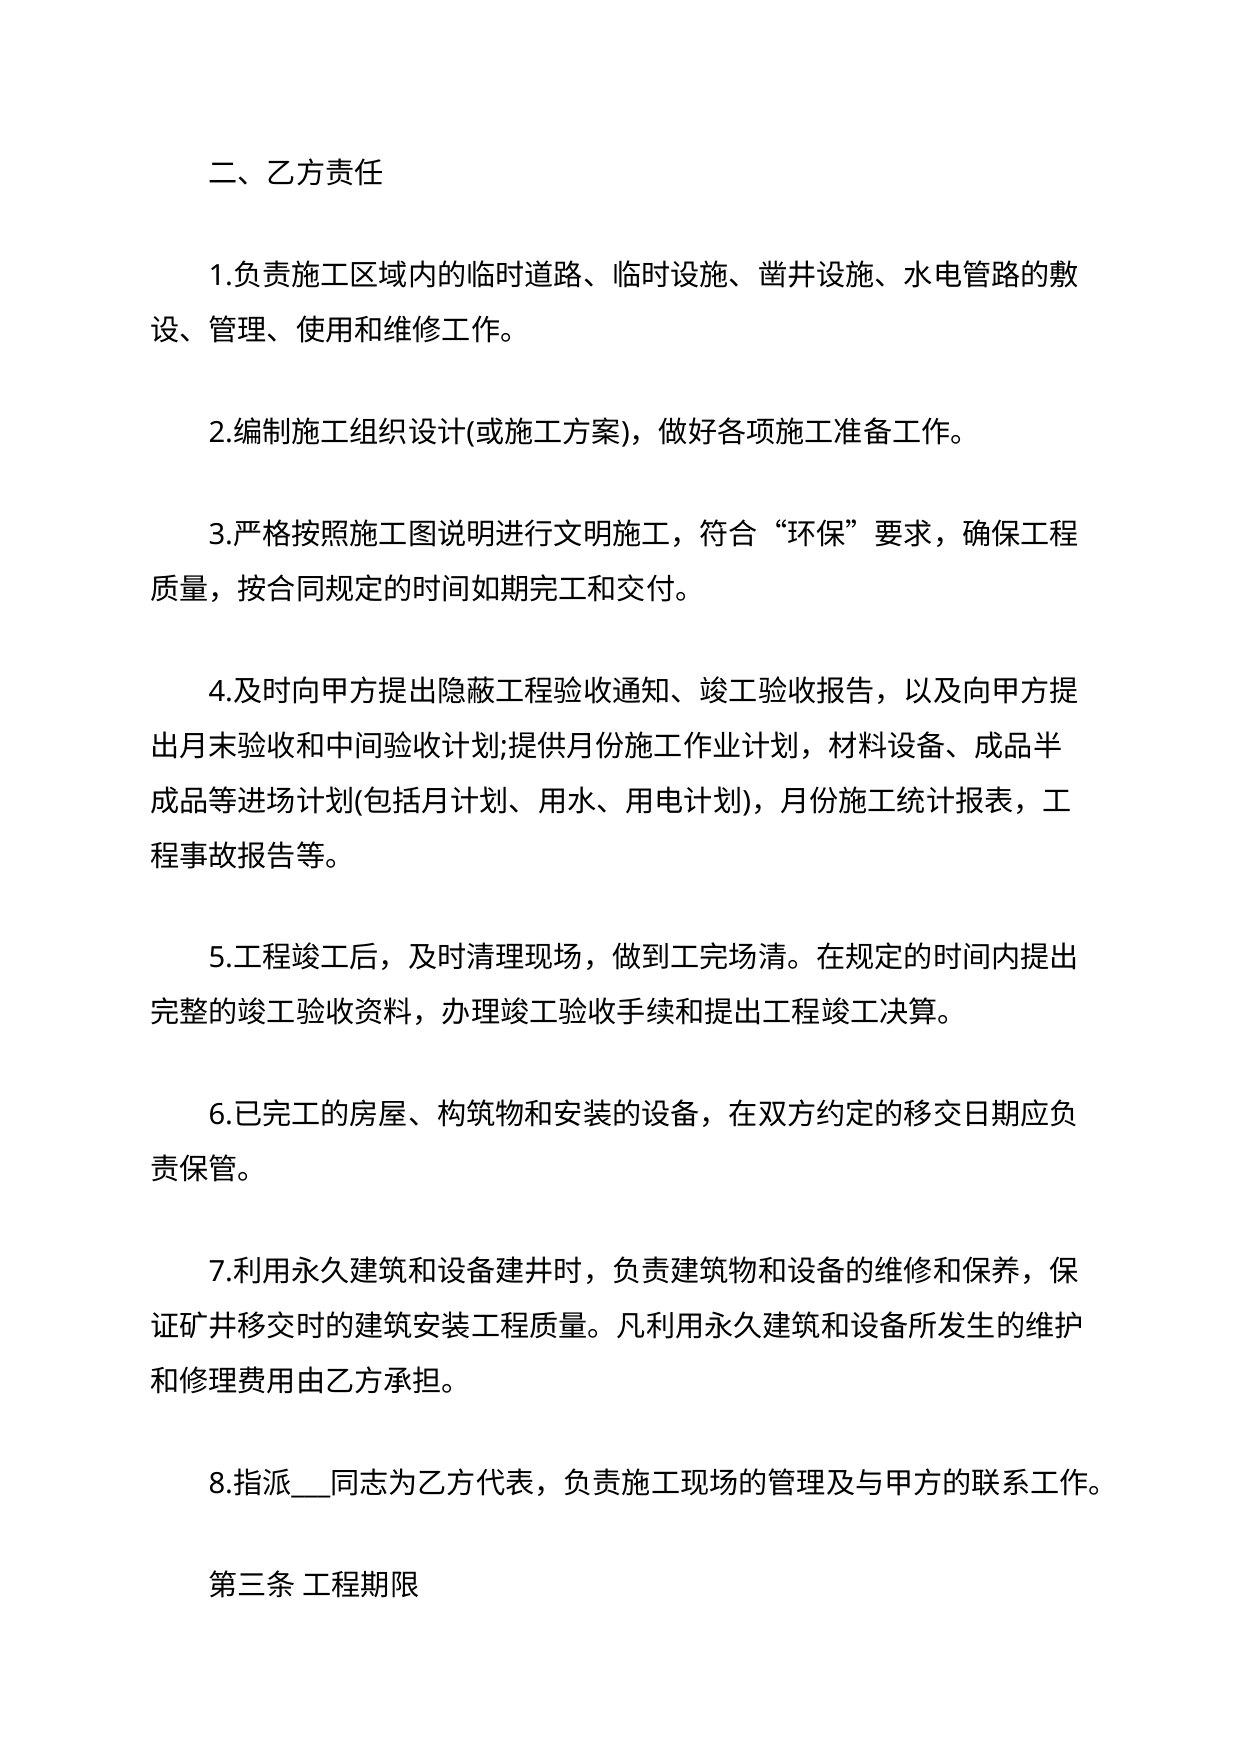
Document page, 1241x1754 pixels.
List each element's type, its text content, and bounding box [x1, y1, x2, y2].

text 3.严格按照施工图说明进行文明施工，符合“环保”要求，确保工程质量，按合同规定的时间如期完工和交付。 [150, 511, 1090, 608]
text 1.负责施工区域内的临时道路、临时设施、凿井设施、水电管路的敷设、管理、使用和维修工作。 [150, 252, 1090, 349]
text 二、乙方责任 [150, 150, 1090, 192]
text 第三条 工程期限 [150, 1561, 1090, 1603]
text 4.及时向甲方提出隐蔽工程验收通知、竣工验收报告，以及向甲方提出月末验收和中间验收计划;提供月份施工作业计划，材料设备、成品半成品等进场计划(包括月计划、用水、用电计划)，月份施工统计报表，工程事故报告等。 [150, 667, 1090, 874]
text 7.利用永久建筑和设备建井时，负责建筑物和设备的维修和保养，保证矿井移交时的建筑安装工程质量。凡利用永久建筑和设备所发生的维护和修理费用由乙方承担。 [150, 1248, 1090, 1400]
text 6.已完工的房屋、构筑物和安装的设备，在双方约定的移交日期应负责保管。 [150, 1091, 1090, 1188]
text 2.编制施工组织设计(或施工方案)，做好各项施工准备工作。 [150, 408, 1090, 451]
text 5.工程竣工后，及时清理现场，做到工完场清。在规定的时间内提出完整的竣工验收资料，办理竣工验收手续和提出工程竣工决算。 [150, 934, 1090, 1031]
text 8.指派___同志为乙方代表，负责施工现场的管理及与甲方的联系工作。 [150, 1459, 1090, 1502]
